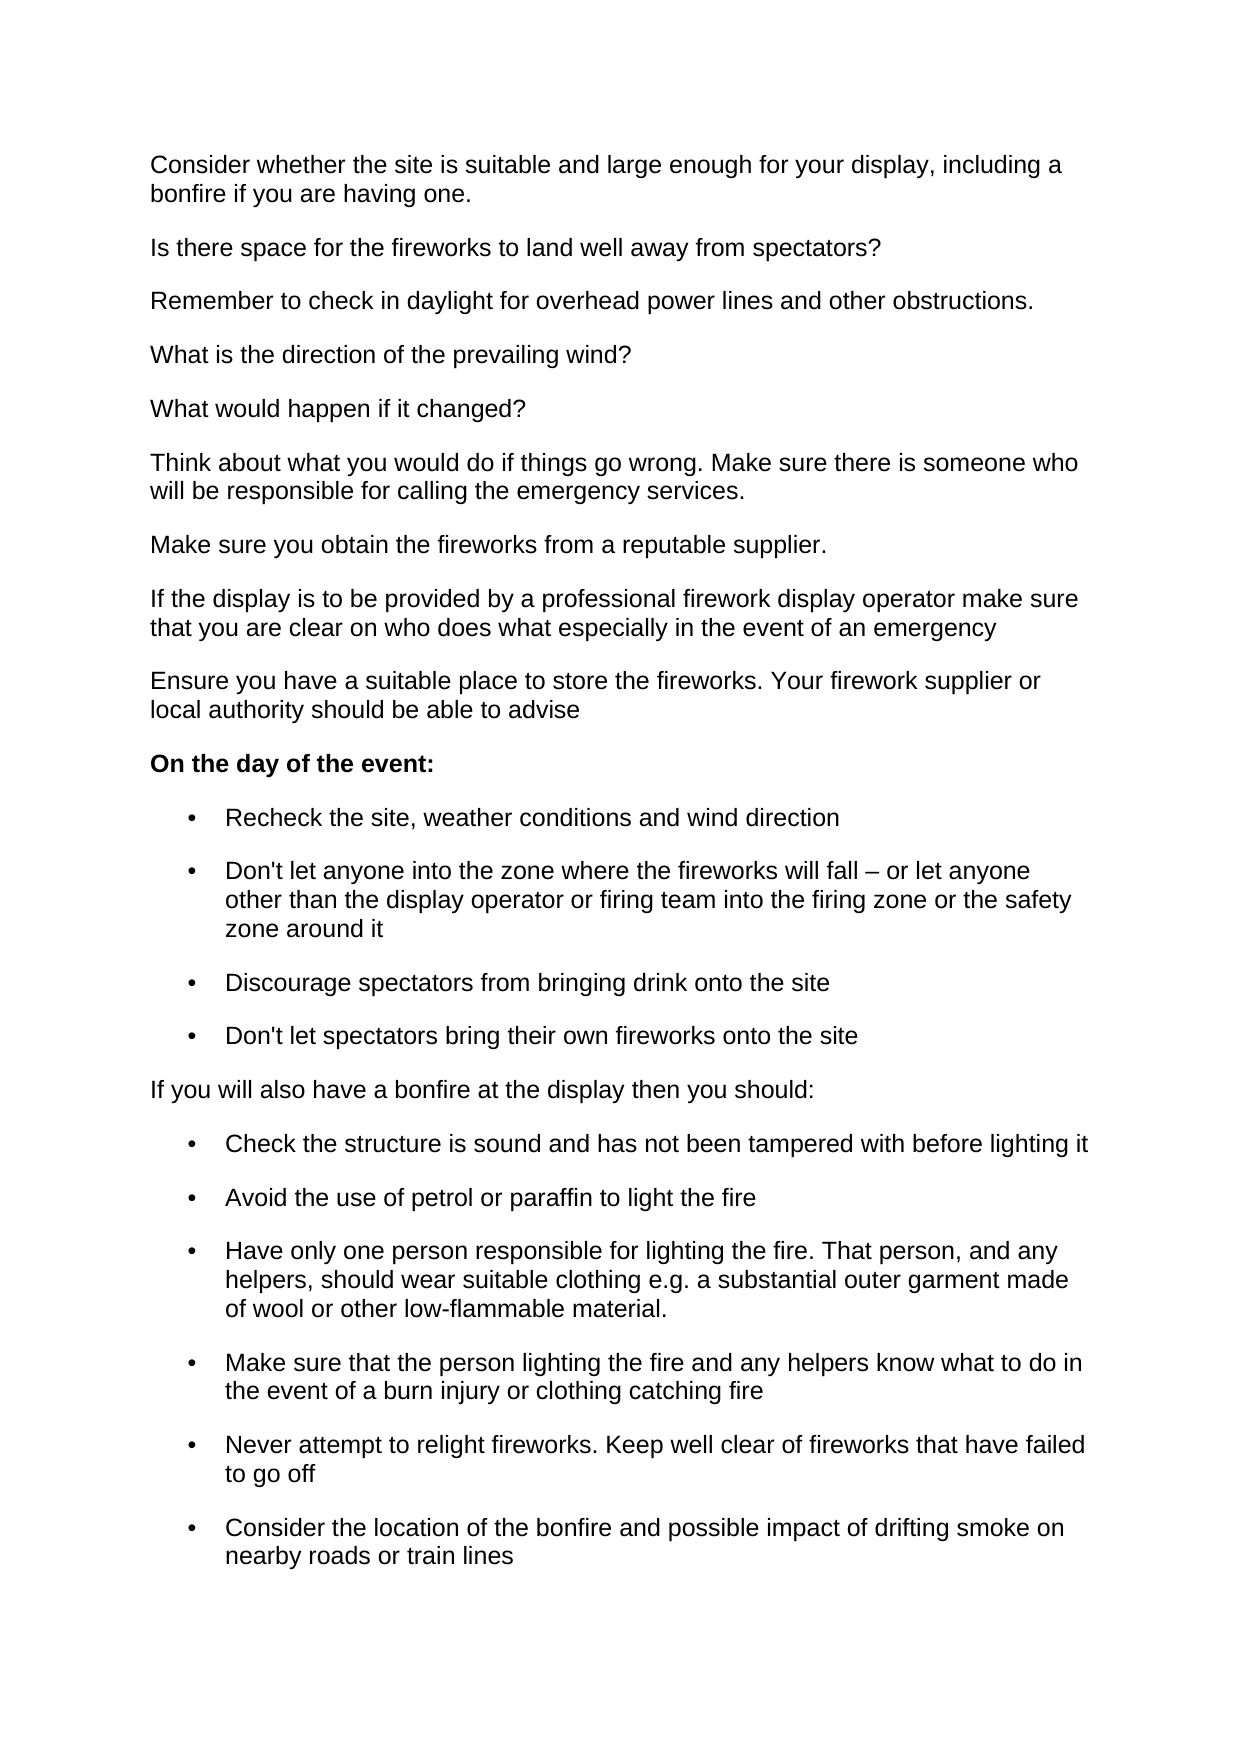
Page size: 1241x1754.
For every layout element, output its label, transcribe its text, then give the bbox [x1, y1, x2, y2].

list Don't let spectators bring their own fireworks onto the site [187, 1021, 1090, 1050]
text Ensure you have a suitable place to store the fireworks. Your firework supplier or local authority should be able to advise [150, 666, 1090, 724]
text If you will also have a bonfire at the display then you should: [150, 1075, 1090, 1104]
text Think about what you would do if things go wrong. Make sure there is someone who will be responsible for calling the emergency services. [150, 447, 1090, 505]
text What is the direction of the prevailing wind? [150, 340, 1090, 369]
text What would happen if it changed? [150, 394, 1090, 422]
list Don't let anyone into the zone where the fireworks will fall – or let anyone other than the display operator or firing team into the firing zone or the safety zone around it [187, 856, 1090, 942]
list Recheck the site, weather conditions and wind direction [187, 802, 1090, 831]
text Make sure you obtain the fireworks from a reputable supplier. [150, 530, 1090, 559]
subtitle On the day of the event: [150, 749, 1090, 777]
text Consider whether the site is suitable and large enough for your display, including a bonfire if you are having one. [150, 150, 1090, 207]
text Is there space for the fireworks to land well away from spectators? [150, 232, 1090, 261]
text Remember to check in daylight for overhead power lines and other obstructions. [150, 286, 1090, 315]
list Make sure that the person lighting the fire and any helpers know what to do in the event of a burn injury or clothing catching fire [187, 1347, 1090, 1405]
list Discourage spectators from bringing drink onto the site [187, 967, 1090, 996]
list Avoid the use of petrol or paraffin to light the fire [187, 1182, 1090, 1211]
list Never attempt to relight fireworks. Keep well clear of fireworks that have failed to go off [187, 1430, 1090, 1487]
list Check the structure is sound and has not been tampered with before lighting it [187, 1129, 1090, 1157]
list Have only one person responsible for lighting the fire. That person, and any helpers, should wear suitable clothing e.g. a substantial outer garment made of wool or other low-flammable material. [187, 1236, 1090, 1322]
list Consider the location of the bonfire and possible impact of drifting smoke on nearby roads or train lines [187, 1512, 1090, 1570]
text If the display is to be provided by a professional firework display operator make sure that you are clear on who does what especially in the event of an emergency [150, 584, 1090, 641]
